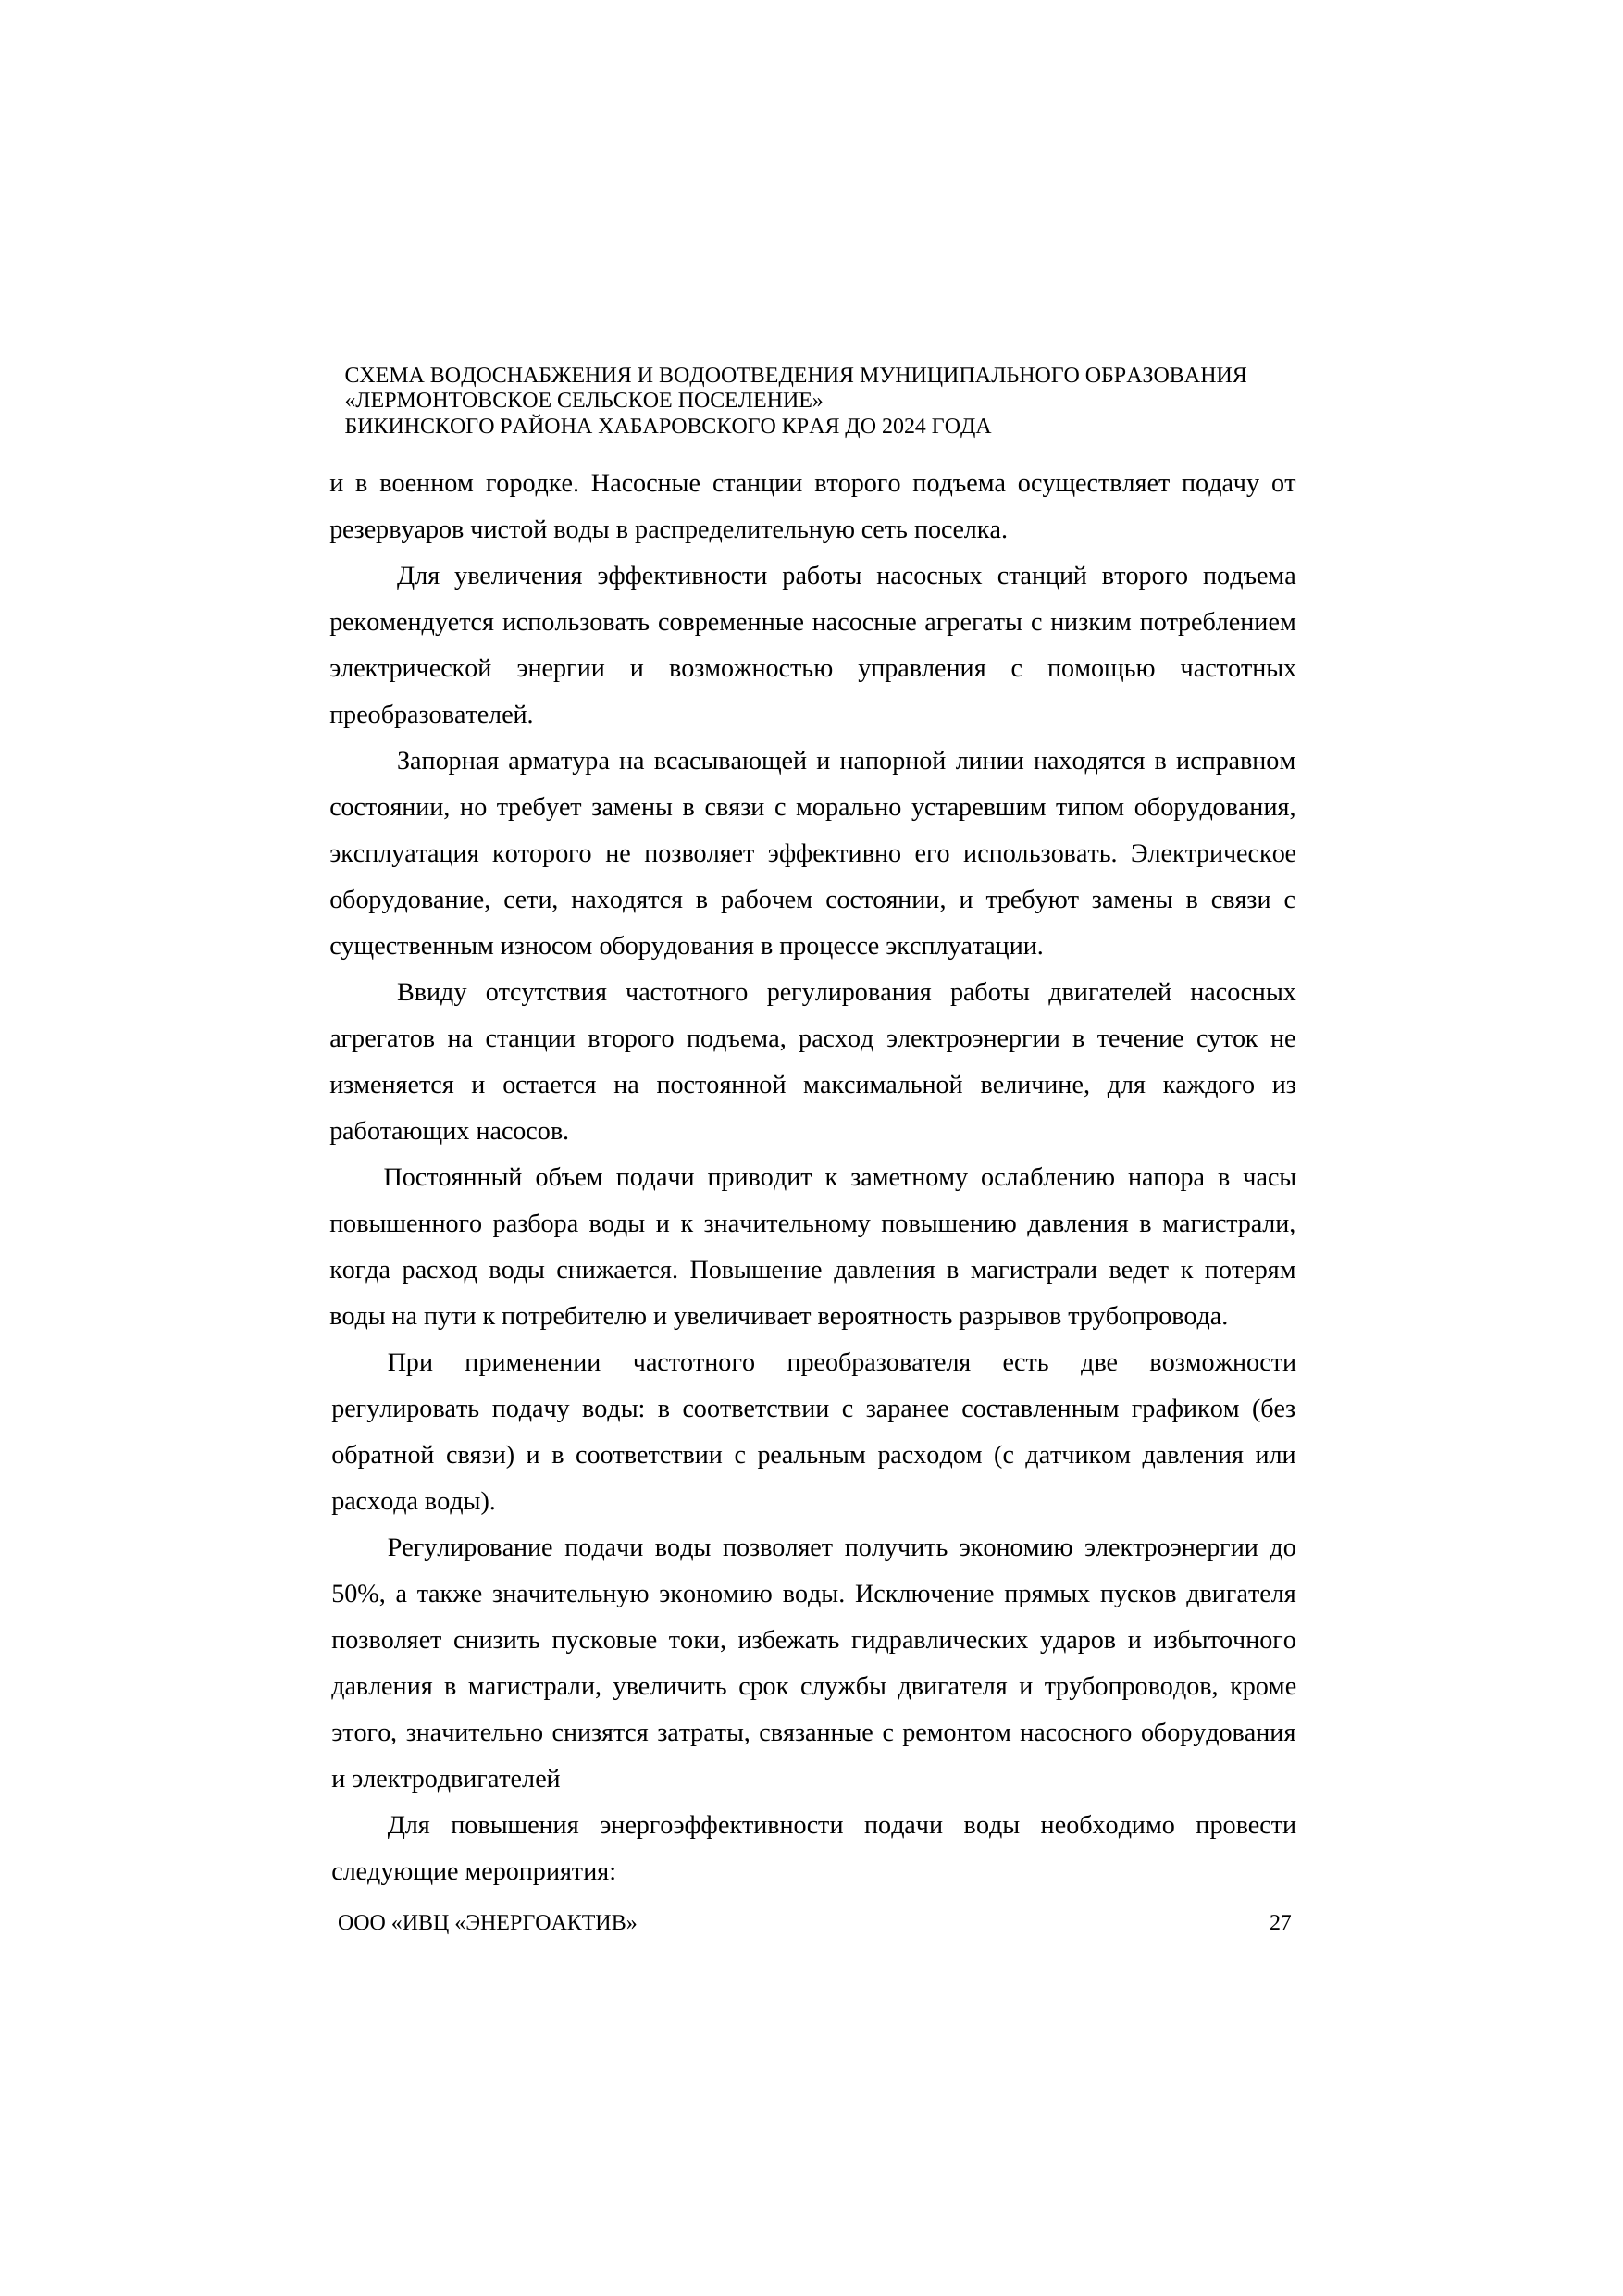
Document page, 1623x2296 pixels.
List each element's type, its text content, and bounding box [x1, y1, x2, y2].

text Для увеличения эффективности работы насосных станций второго подъема рекомендуется использовать современные насосные агрегаты с низким потреблением электрической энергии и возможностью управления с помощью частотных преобразователей. [329, 548, 1297, 733]
text При применении частотного преобразователя есть две возможности регулировать подачу воды: в соответствии с заранее составленным графиком (без обратной связи) и в соответствии с реальным расходом (с датчиком давления или расхода воды). [331, 1334, 1297, 1520]
text Постоянный объем подачи приводит к заметному ослаблению напора в часы повышенного разбора воды и к значительному повышению давления в магистрали, когда расход воды снижается. Повышение давления в магистрали ведет к потерям воды на пути к потребителю и увеличивает вероятность разрывов трубопровода. [329, 1149, 1297, 1334]
text Регулирование подачи воды позволяет получить экономию электроэнергии до 50%, а также значительную экономию воды. Исключение прямых пусков двигателя позволяет снизить пусковые токи, избежать гидравлических ударов и избыточного давления в магистрали, увеличить срок службы двигателя и трубопроводов, кроме этого, значительно снизятся затраты, связанные с ремонтом насосного оборудования и электродвигателей [331, 1520, 1297, 1797]
text Для повышения энергоэффективности подачи воды необходимо провести следующие мероприятия: [331, 1797, 1297, 1890]
text Запорная арматура на всасывающей и напорной линии находятся в исправном состоянии, но требует замены в связи с морально устаревшим типом оборудования, эксплуатация которого не позволяет эффективно его использовать. Электрическое оборудование, сети, находятся в рабочем состоянии, и требуют замены в связи с существенным износом оборудования в процессе эксплуатации. [329, 733, 1297, 964]
text Ввиду отсутствия частотного регулирования работы двигателей насосных агрегатов на станции второго подъема, расход электроэнергии в течение суток не изменяется и остается на постоянной максимальной величине, для каждого из работающих насосов. [329, 964, 1297, 1149]
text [329, 455, 1297, 548]
